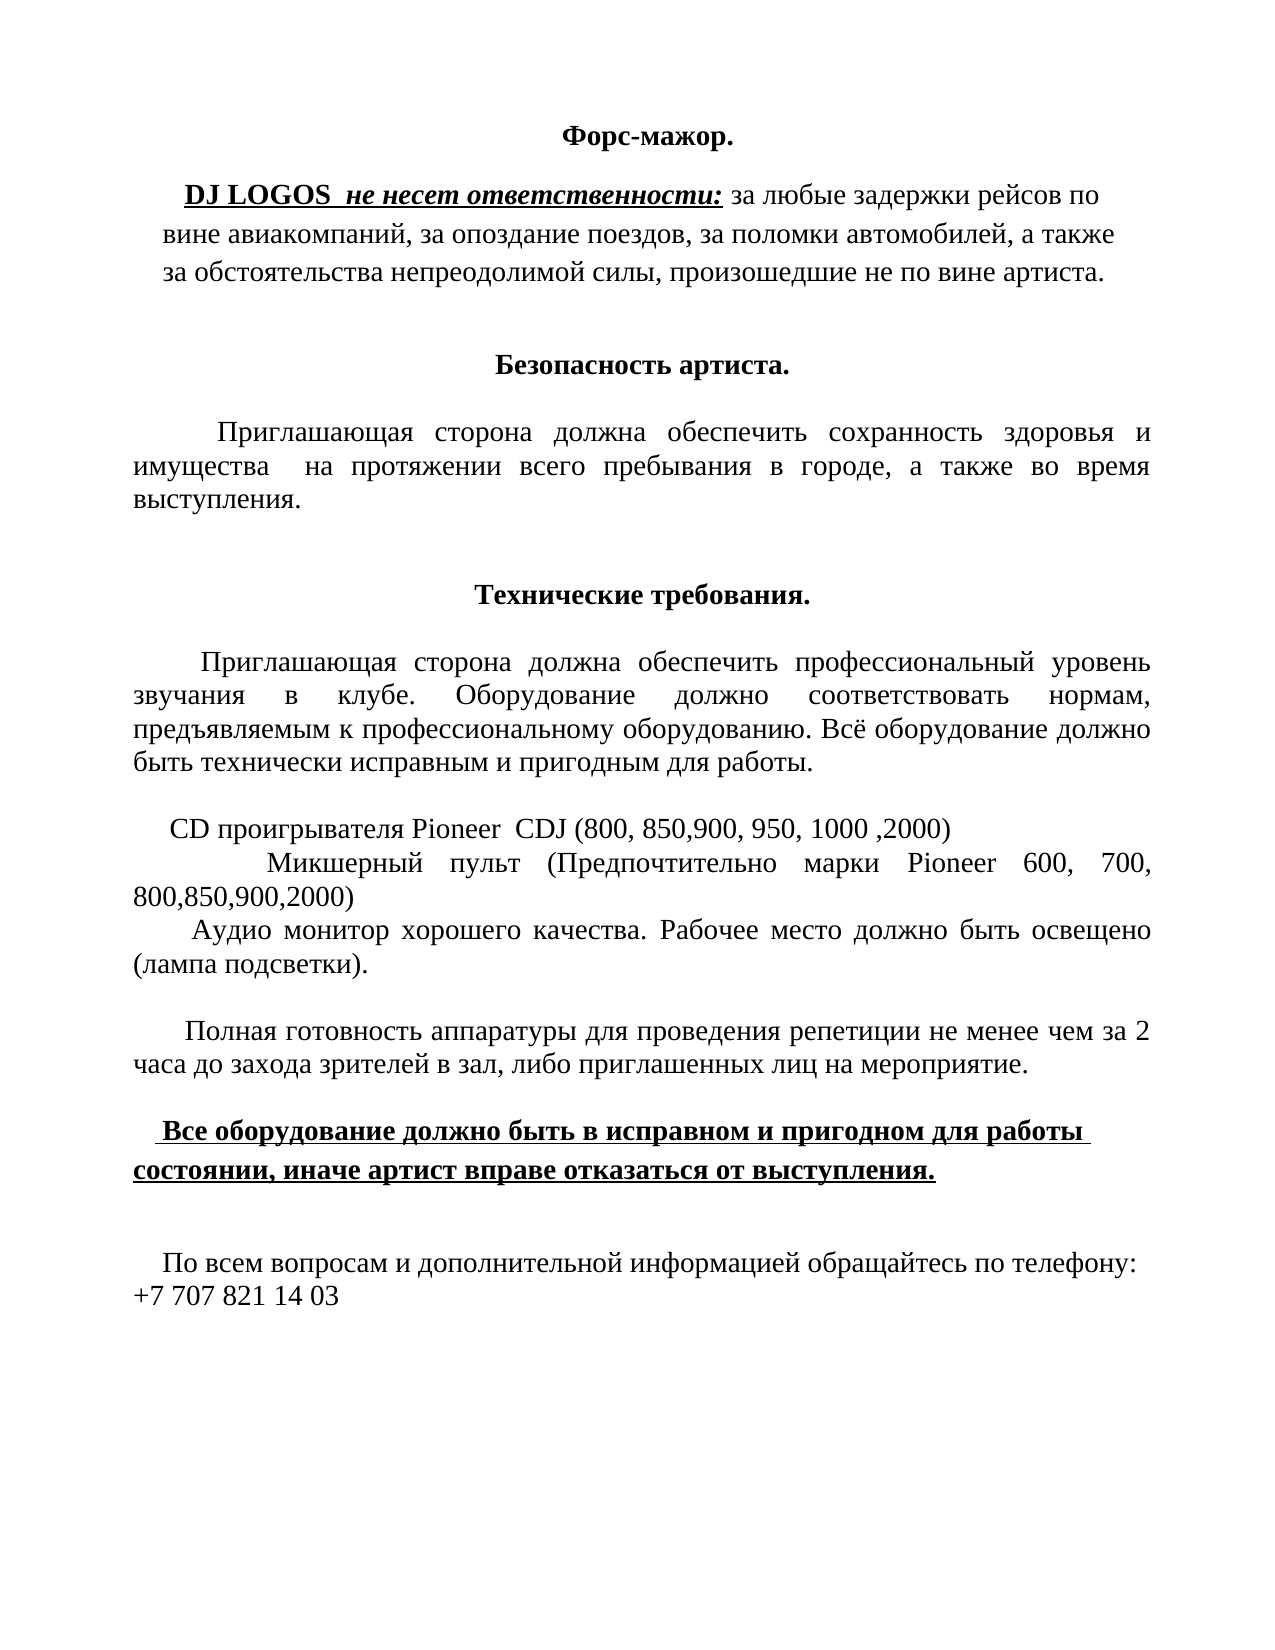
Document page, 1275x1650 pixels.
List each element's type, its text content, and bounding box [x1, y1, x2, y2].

text CD проигрывателя Pioneer CDJ (800, 850,900, 950, 1000 ,2000) [133, 812, 1152, 845]
text Полная готовность аппаратуры для проведения репетиции не менее чем за 2 часа до захода зрителей в зал, либо приглашенных лиц на мероприятие. [133, 1013, 1152, 1080]
text DJ LOGOS не несет ответственности: за любые задержки рейсов по вине авиакомпаний, за опоздание поездов, за поломки автомобилей, а также за обстоятельства непреодолимой силы, произошедшие не по вине артиста. [162, 177, 1125, 288]
text Микшерный пульт (Предпочтительно марки Pioneer 600, 700, 800,850,900,2000) [133, 845, 1152, 912]
text По всем вопросам и дополнительной информацией обращайтесь по телефону: +7 707 821 14 03 [133, 1245, 1152, 1312]
text Аудио монитор хорошего качества. Рабочее место должно быть освещено (лампа подсветки). [133, 912, 1152, 979]
text Технические требования. [133, 577, 1152, 610]
text Приглашающая сторона должна обеспечить сохранность здоровья и имущества на протяжении всего пребывания в городе, а также во время выступления. [133, 414, 1152, 515]
text Приглашающая сторона должна обеспечить профессиональный уровень звучания в клубе. Оборудование должно соответствовать нормам, предъявляемым к профессиональному оборудованию. Всё оборудование должно быть технически исправным и пригодным для работы. [133, 644, 1152, 778]
text Безопасность артиста. [133, 347, 1152, 381]
text Форс-мажор. [170, 118, 1125, 152]
text Все оборудование должно быть в исправном и пригодном для работы состоянии, иначе артист вправе отказаться от выступления. [133, 1113, 1125, 1186]
